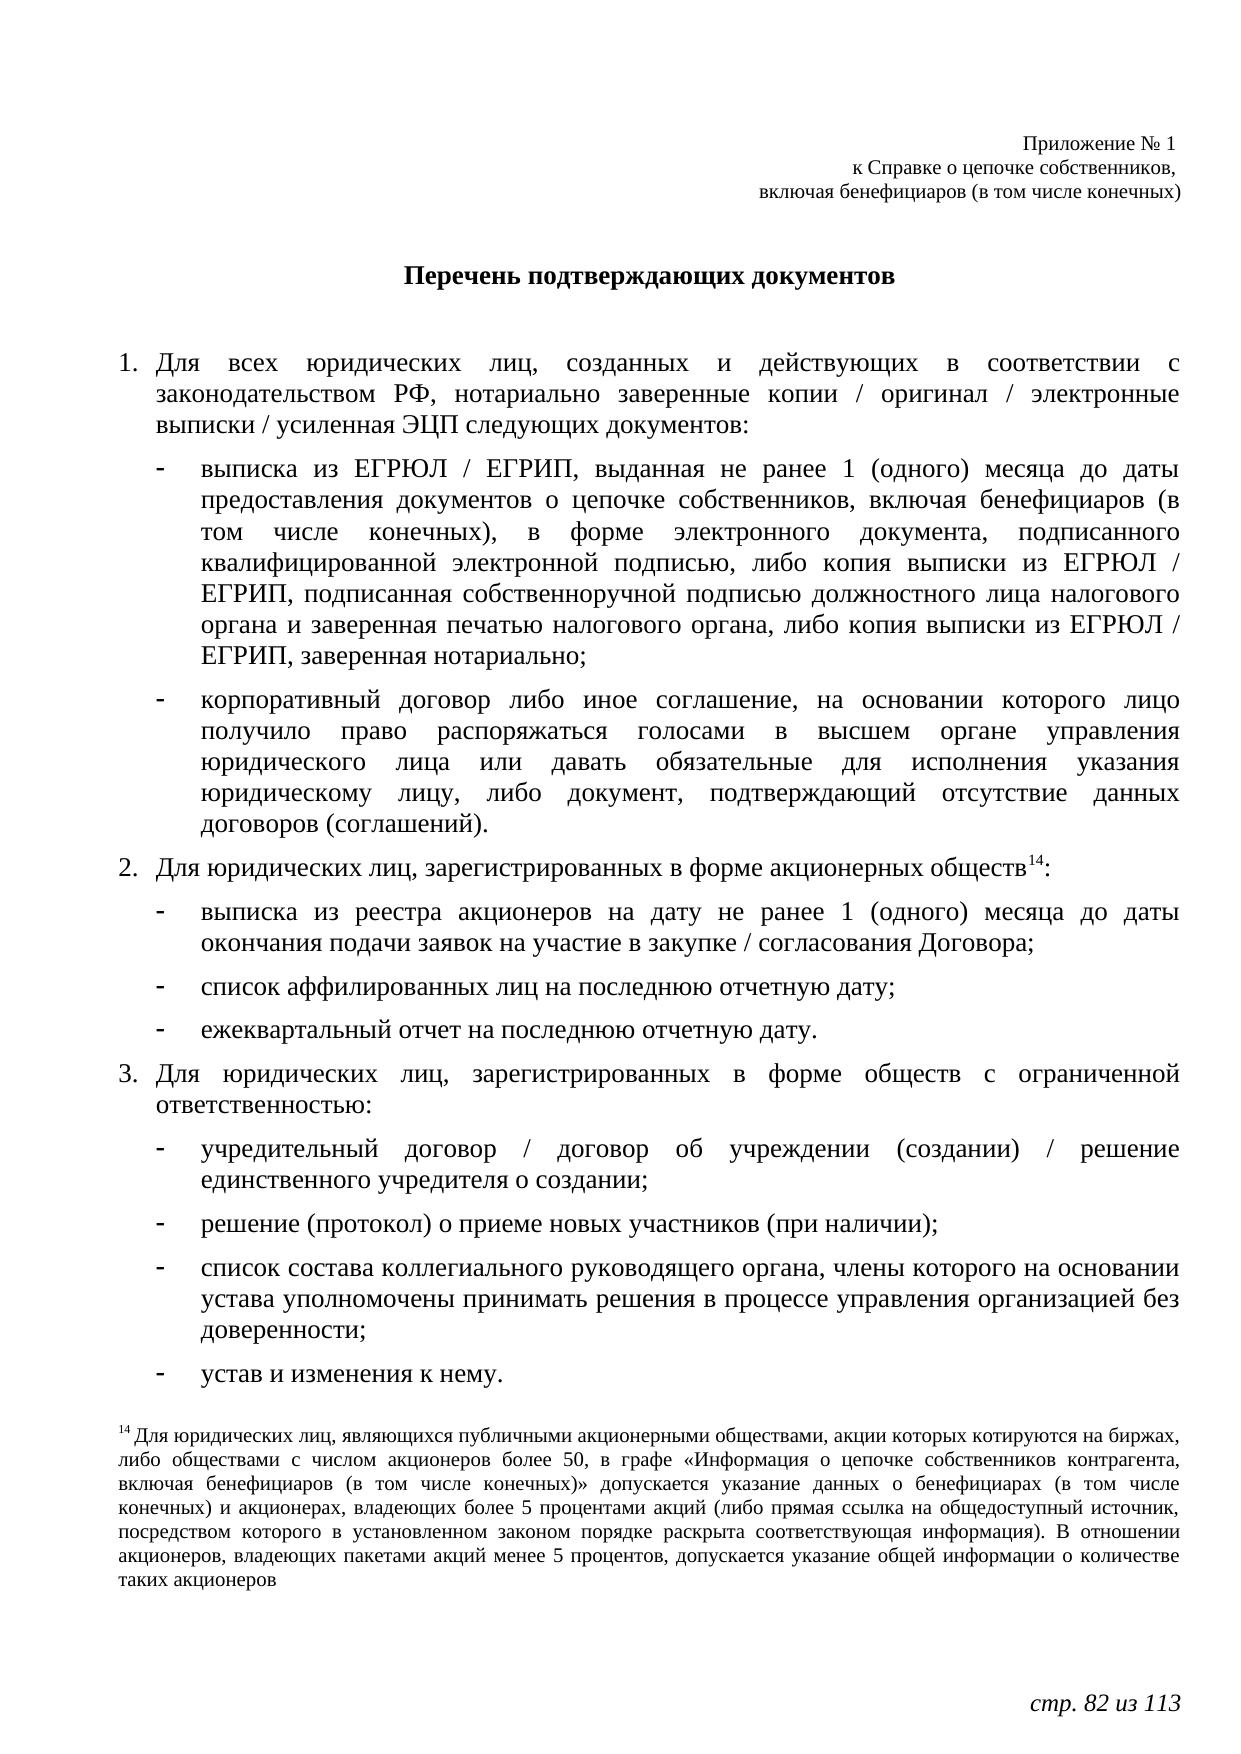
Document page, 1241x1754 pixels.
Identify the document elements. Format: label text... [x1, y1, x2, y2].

list устав и изменения к нему. [156, 1357, 1181, 1388]
list Для юридических лиц, зарегистрированных в форме обществ с ограниченной ответственностью: [118, 1057, 1181, 1119]
text Перечень подтверждающих документов [118, 259, 1181, 290]
list Для юридических лиц, зарегистрированных в форме акционерных обществ: [118, 851, 1181, 882]
list список аффилированных лиц на последнюю отчетную дату; [156, 970, 1181, 1001]
list выписка из ЕГРЮЛ / ЕГРИП, выданная не ранее 1 (одного) месяца до даты предоставления документов о цепочке собственников, включая бенефициаров (в том числе конечных), в форме электронного документа, подписанного квалифицированной электронной подписью, либо копия выписки из ЕГРЮЛ / ЕГРИП, подписанная собственноручной подписью должностного лица налогового органа и заверенная печатью налогового органа, либо копия выписки из ЕГРЮЛ / ЕГРИП, заверенная нотариально; [156, 452, 1181, 670]
text Приложение № 1 к Справке о цепочке собственников, включая бенефициаров (в том числе конечных) [118, 131, 1181, 203]
list решение (протокол) о приеме новых участников (при наличии); [156, 1207, 1181, 1238]
list Для всех юридических лиц, созданных и действующих в соответствии с законодательством РФ, нотариально заверенные копии / оригинал / электронные выписки / усиленная ЭЦП следующих документов: [118, 346, 1181, 440]
list ежеквартальный отчет на последнюю отчетную дату. [156, 1013, 1181, 1045]
list учредительный договор / договор об учреждении (создании) / решение единственного учредителя о создании; [156, 1132, 1181, 1194]
list выписка из реестра акционеров на дату не ранее 1 (одного) месяца до даты окончания подачи заявок на участие в закупке / согласования Договора; [156, 895, 1181, 957]
list корпоративный договор либо иное соглашение, на основании которого лицо получило право распоряжаться голосами в высшем органе управления юридического лица или давать обязательные для исполнения указания юридическому лицу, либо документ, подтверждающий отсутствие данных договоров (соглашений). [156, 683, 1181, 839]
